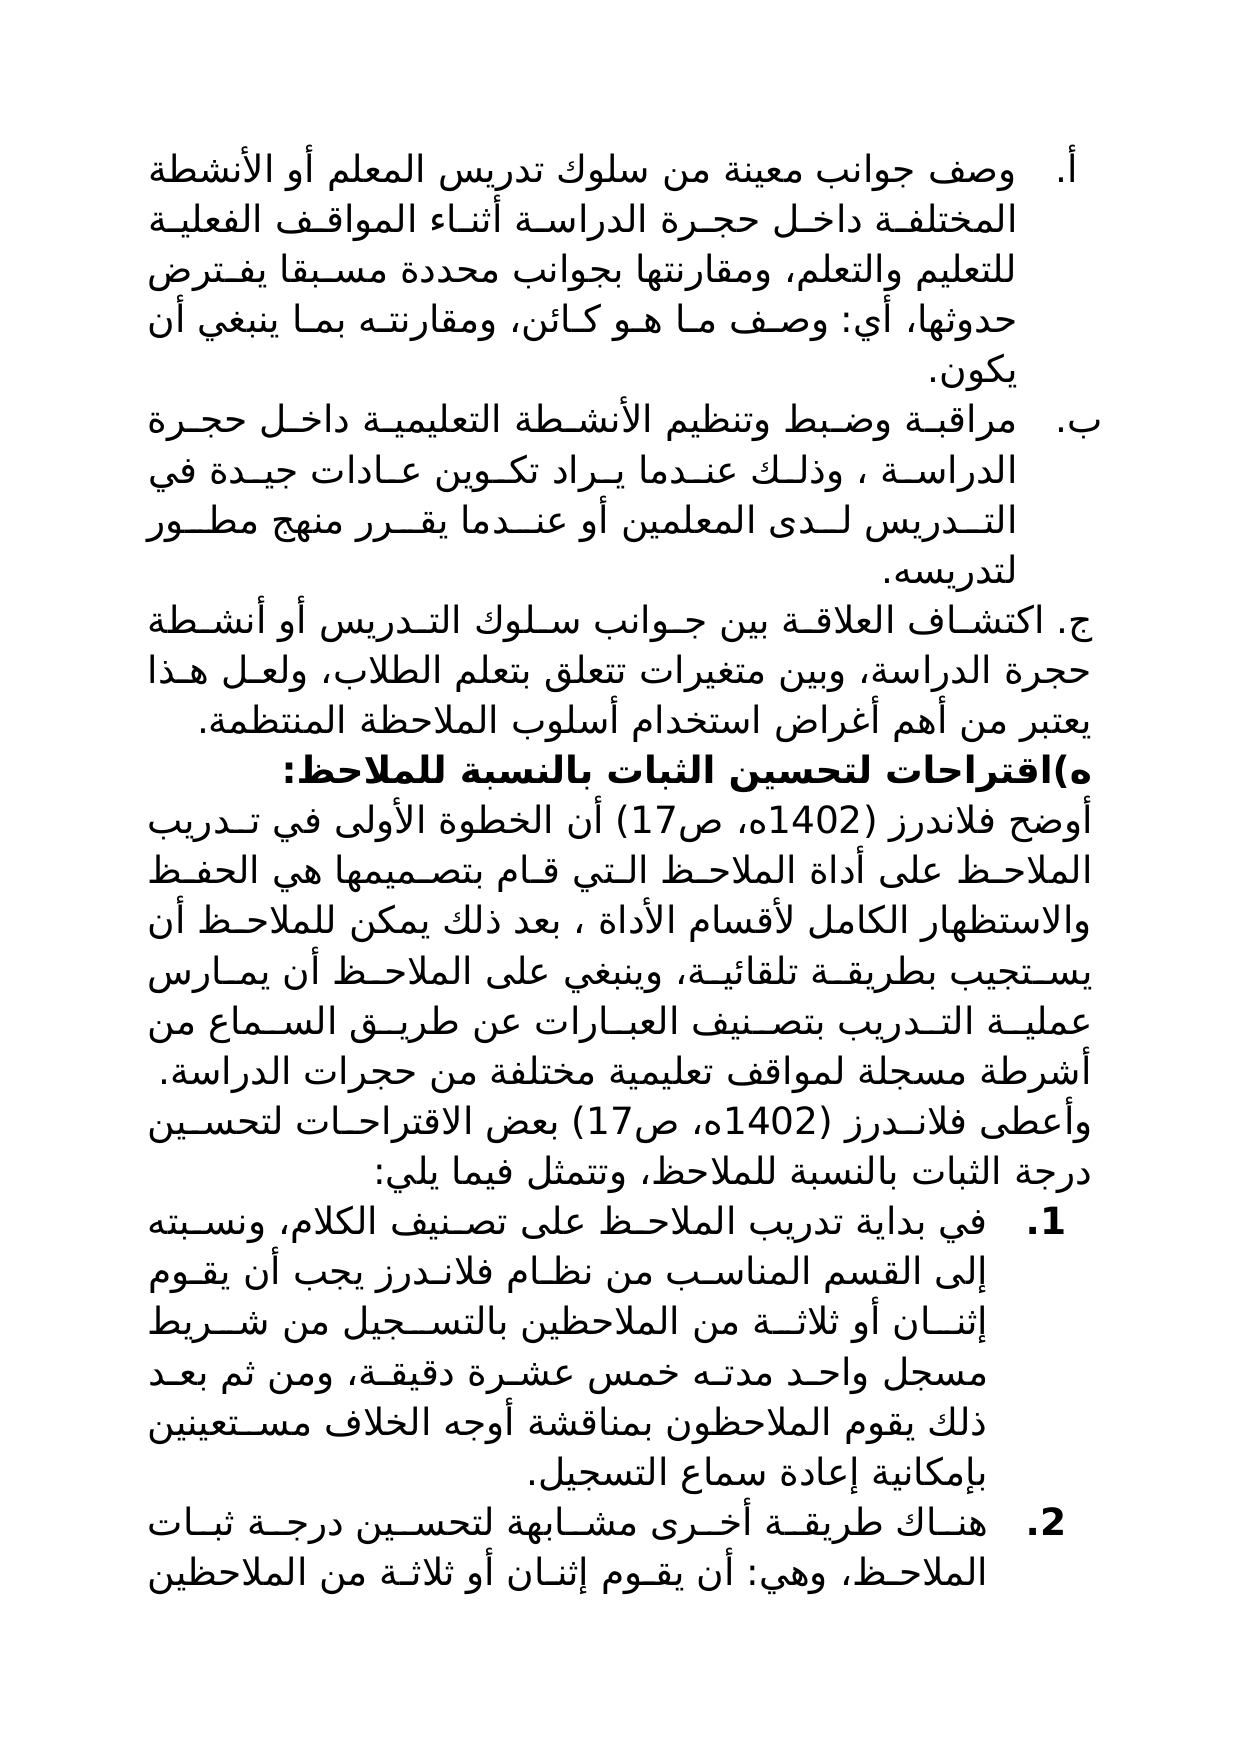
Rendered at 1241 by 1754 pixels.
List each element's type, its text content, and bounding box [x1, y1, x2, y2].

list وصف جوانب معينة من سلوك تدريس المعلم أو الأنشطة المختلفة داخل حجرة الدراسة أثناء المواقف الفعلية للتعليم والتعلم، ومقارنتها بجوانب محددة مسبقا يفترض حدوثها، أي: وصف ما هو كائن، ومقارنته بما ينبغي أن يكون. [148, 148, 1055, 392]
list في بداية تدريب الملاحظ على تصنيف الكلام، ونسبته إلى القسم المناسب من نظام فلاندرز يجب أن يقوم إثنان أو ثلاثة من الملاحظين بالتسجيل من شريط مسجل واحد مدته خمس عشرة دقيقة، ومن ثم بعد ذلك يقوم الملاحظون بمناقشة أوجه الخلاف مستعينين بإمكانية إعادة سماع التسجيل. [148, 1200, 1025, 1494]
text أوضح فلاندرز (1402ه، ص17) أن الخطوة الأولى في تدريب الملاحظ على أداة الملاحظ التي قام بتصميمها هي الحفظ والاستظهار الكامل لأقسام الأداة ، بعد ذلك يمكن للملاحظ أن يستجيب بطريقة تلقائية، وينبغي على الملاحظ أن يمارس عملية التدريب بتصنيف العبارات عن طريق السماع من أشرطة مسجلة لمواقف تعليمية مختلفة من حجرات الدراسة. [148, 799, 1093, 1093]
text ه)اقتراحات لتحسين الثبات بالنسبة للملاحظ: [148, 749, 1093, 792]
text ج. اكتشاف العلاقة بين جوانب سلوك التدريس أو أنشطة حجرة الدراسة، وبين متغيرات تتعلق بتعلم الطلاب، ولعل هذا يعتبر من أهم أغراض استخدام أسلوب الملاحظة المنتظمة. [148, 598, 1093, 742]
list مراقبة وضبط وتنظيم الأنشطة التعليمية داخل حجرة الدراسة ، وذلك عندما يراد تكوين عادات جيدة في التدريس لدى المعلمين أو عندما يقرر منهج مطور لتدريسه. [148, 398, 1055, 592]
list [148, 1500, 1025, 1594]
text وأعطى فلاندرز (1402ه، ص17) بعض الاقتراحات لتحسين درجة الثبات بالنسبة للملاحظ، وتتمثل فيما يلي: [148, 1099, 1093, 1193]
